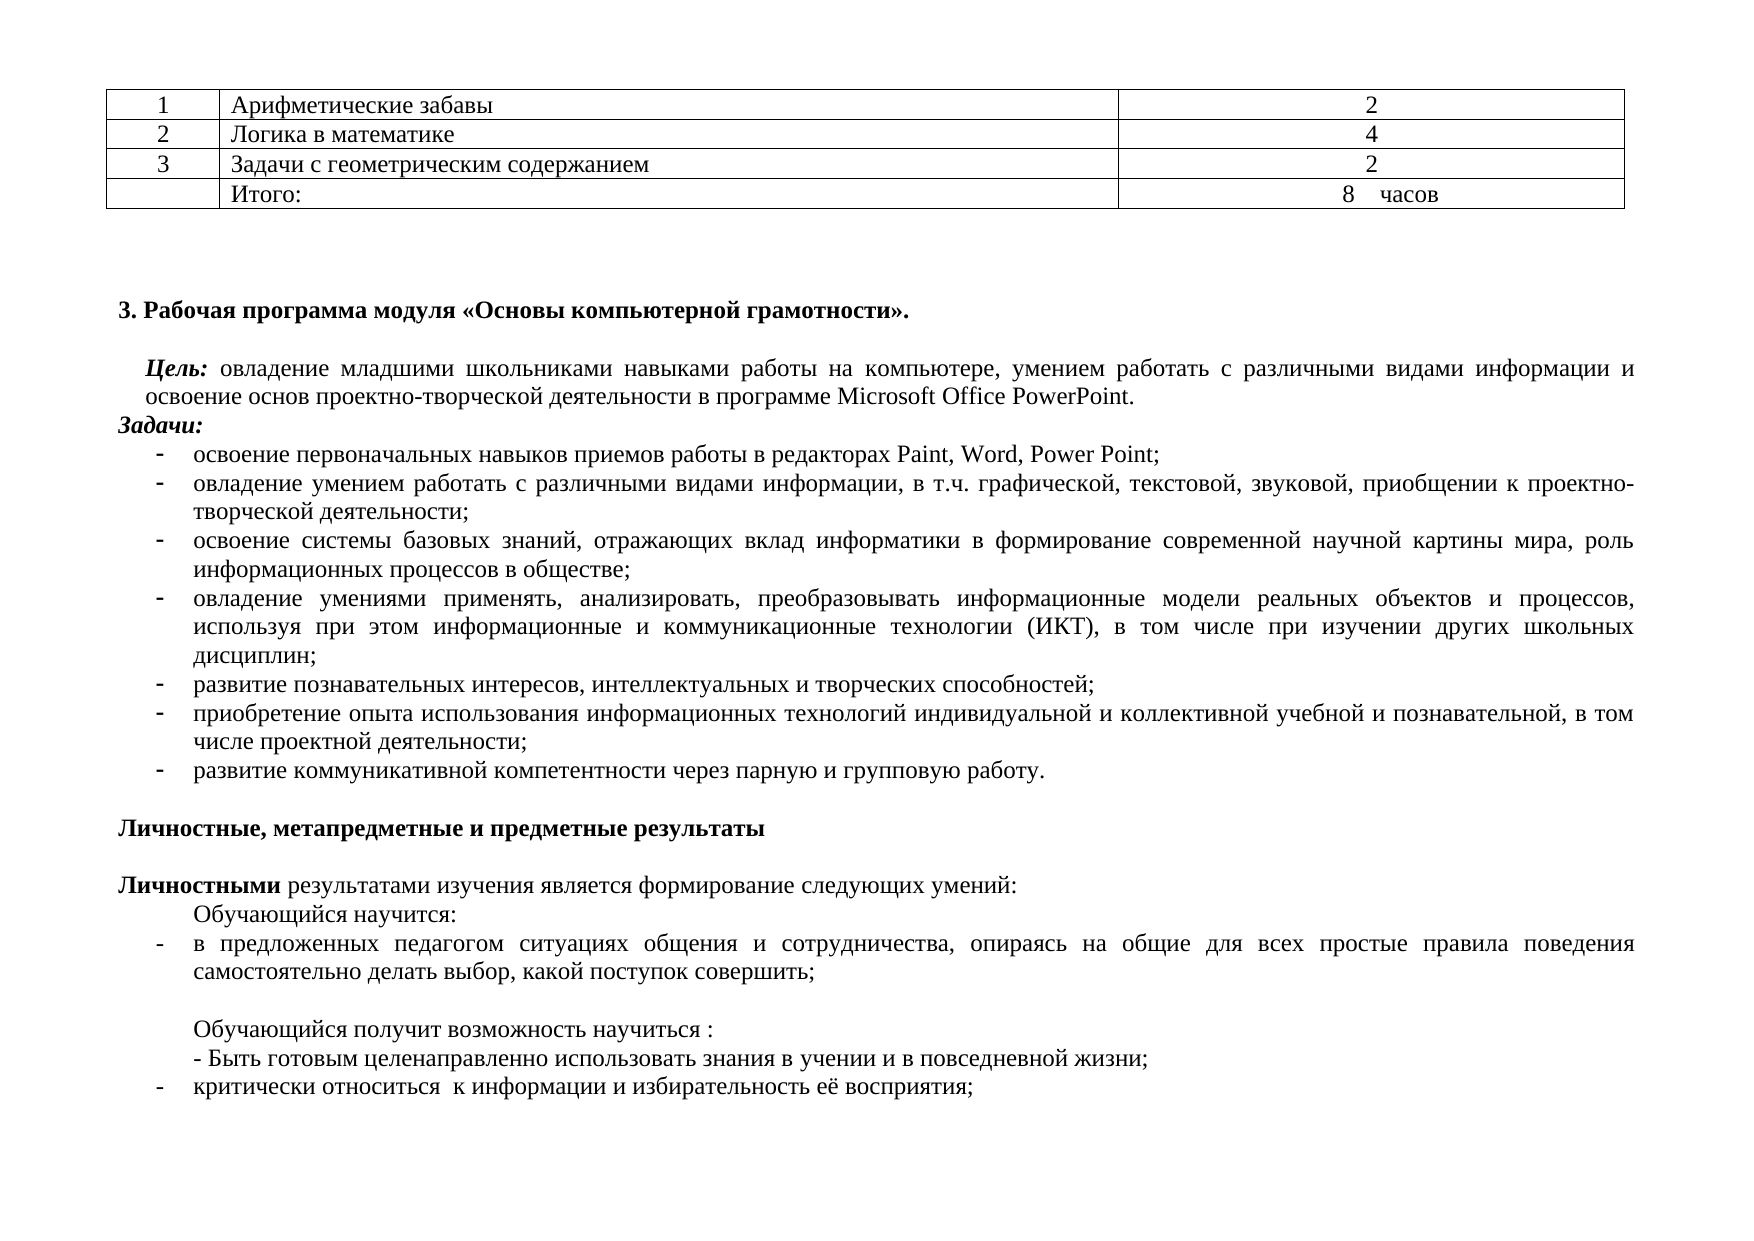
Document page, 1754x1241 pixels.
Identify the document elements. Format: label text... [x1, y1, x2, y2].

list развитие коммуникативной компетентности через парную и групповую работу. [156, 755, 1636, 784]
table_cell 4 [1119, 120, 1624, 148]
table_cell Арифметические забавы [220, 90, 1118, 118]
text Личностные, метапредметные и предметные результаты [118, 813, 1636, 841]
list развитие познавательных интересов, интеллектуальных и творческих способностей; [156, 669, 1636, 698]
table_cell 3 [107, 149, 219, 178]
table_cell Задачи с геометрическим содержанием [220, 149, 1118, 178]
table_cell [107, 179, 219, 208]
list освоение системы базовых знаний, отражающих вклад информатики в формирование современной научной картины мира, роль информационных процессов в обществе; [156, 525, 1636, 583]
list - Быть готовым целенаправленно использовать знания в учении и в повседневной жизни; [193, 1043, 1636, 1071]
table_cell 2 [1119, 149, 1624, 178]
table_cell Логика в математике [220, 120, 1118, 148]
text Цель: овладение младшими школьниками навыками работы на компьютере, умением работать с различными видами информации и освоение основ проектно-творческой деятельности в программе Microsoft Office PowerPoint. [145, 353, 1636, 410]
table_cell 2 [1119, 90, 1624, 118]
table_cell Итого: [220, 179, 1118, 208]
list освоение первоначальных навыков приемов работы в редакторах Paint, Word, Power Point; [156, 439, 1636, 468]
list приобретение опыта использования информационных технологий индивидуальной и коллективной учебной и познавательной, в том числе проектной деятельности; [156, 698, 1636, 755]
list Обучающийся получит возможность научиться : [193, 1014, 1636, 1043]
list в предложенных педагогом ситуациях общения и сотрудничества, опираясь на общие для всех простые правила поведения самостоятельно делать выбор, какой поступок совершить; [156, 928, 1636, 985]
text Личностными результатами изучения является формирование следующих умений: [118, 870, 1636, 899]
table_cell часов [1119, 179, 1624, 208]
text 3. Рабочая программа модуля «Основы компьютерной грамотности». [118, 295, 1636, 324]
list овладение умением работать с различными видами информации, в т.ч. графической, текстовой, звуковой, приобщении к проектно-творческой деятельности; [156, 468, 1636, 525]
list Обучающийся научится: [193, 899, 1636, 928]
table_cell 1 [107, 90, 219, 118]
list критически относиться к информации и избирательность её восприятия; [156, 1071, 1636, 1100]
table_cell 2 [107, 120, 219, 148]
list овладение умениями применять, анализировать, преобразовывать информационные модели реальных объектов и процессов, используя при этом информационные и коммуникационные технологии (ИКТ), в том числе при изучении других школьных дисциплин; [156, 583, 1636, 669]
text Задачи: [118, 410, 1636, 439]
